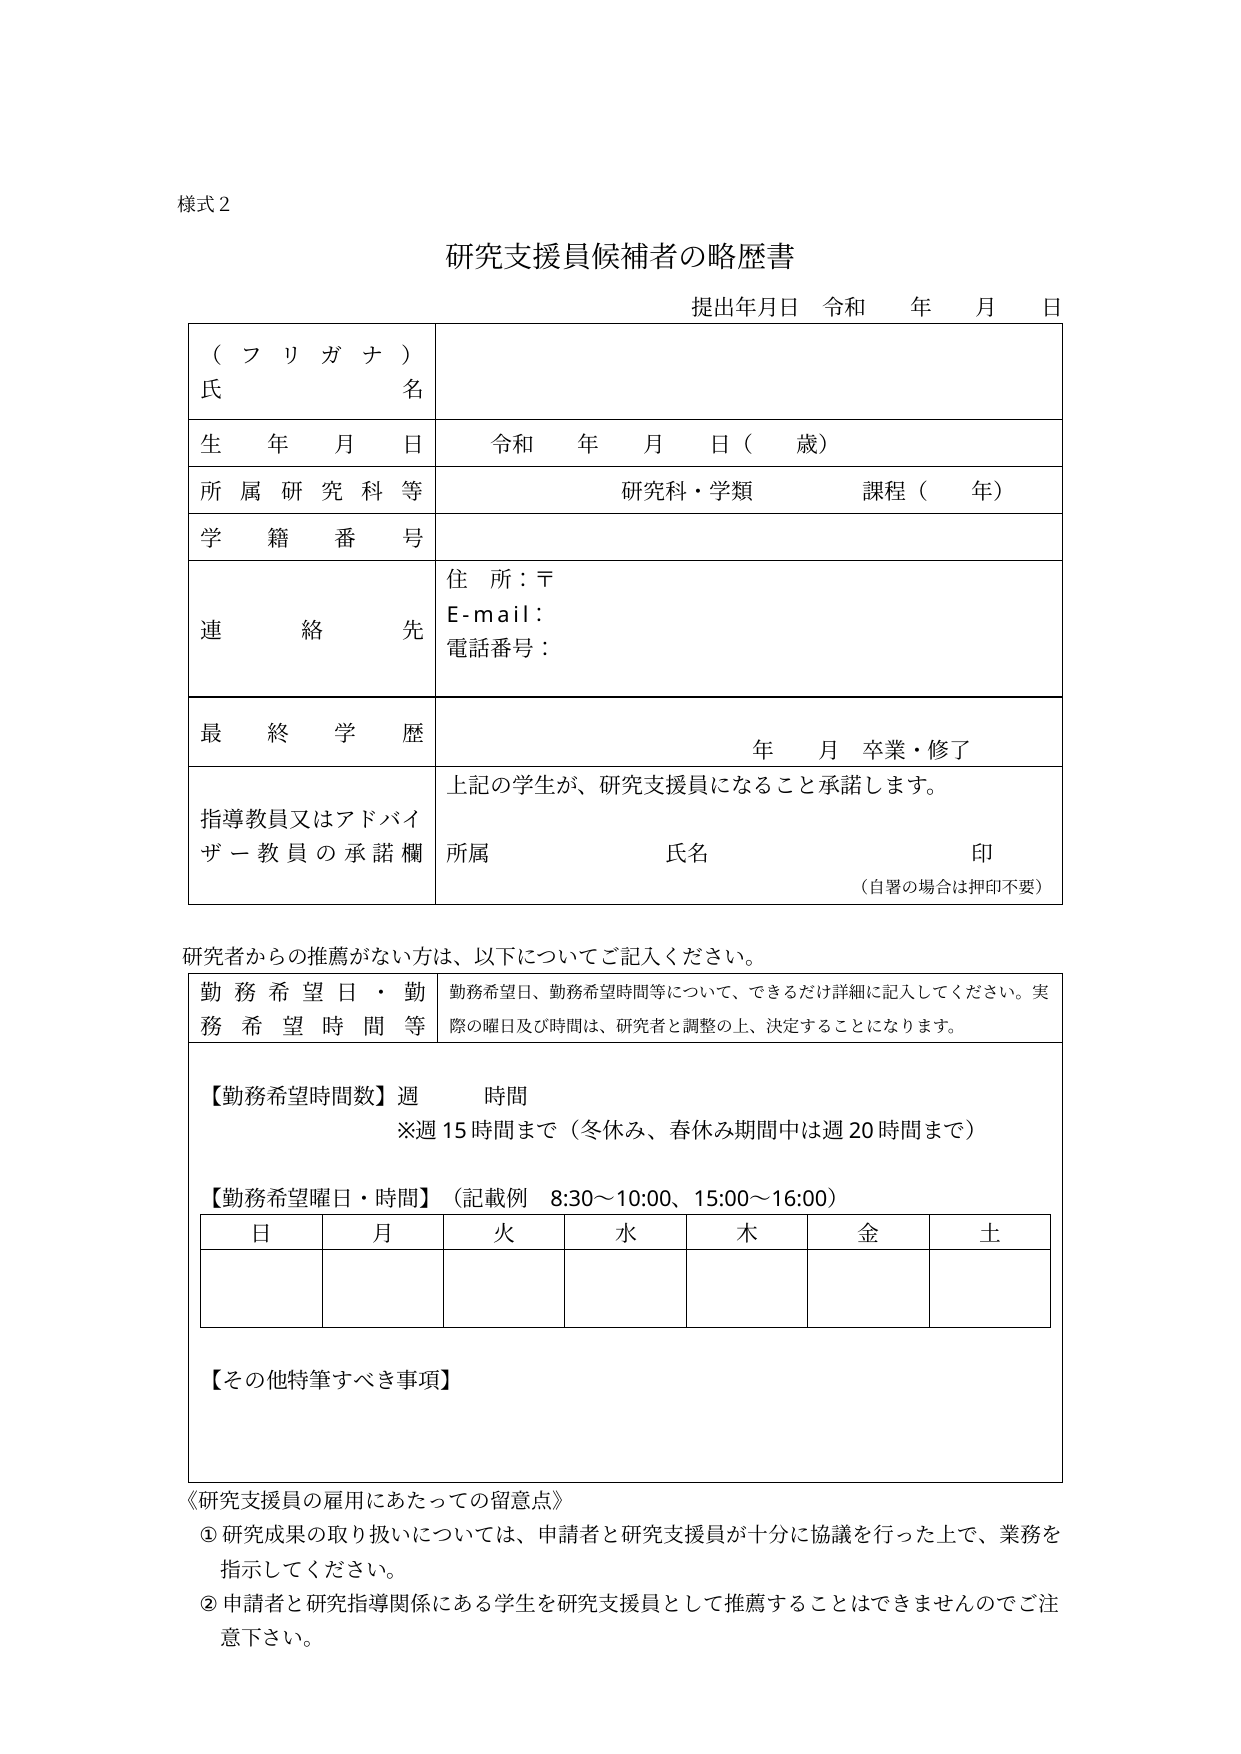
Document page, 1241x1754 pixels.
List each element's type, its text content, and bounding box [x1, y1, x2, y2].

text ②申請者と研究指導関係にある学生を研究支援員として推薦することはできませんのでご注意下さい。 [199, 1585, 1063, 1654]
table_cell 【勤務希望時間数】週 時間 ※週15時間まで（冬休み、春休み期間中は週20時間まで） 【勤務希望曜日・時間】（記載例 8:30～10:00、15:00～16:00） 【その他特筆すべき事項】 [189, 1043, 1062, 1482]
table_header （フリガナ） 氏名 [189, 324, 435, 418]
table_cell 連絡先 [189, 561, 435, 696]
table_cell 最終学歴 [189, 698, 435, 766]
table_cell 上記の学生が、研究支援員になること承諾します。 所属 氏名 印 （自署の場合は押印不要） [436, 767, 1062, 903]
text 様式２ [177, 187, 1063, 221]
table_header 勤務希望日・勤 務希望時間等 [189, 974, 437, 1042]
table_cell 研究科・学類 課程（ 年） [436, 467, 1062, 513]
table_cell 住所：〒 E-mail： 電話番号： [436, 561, 1062, 696]
table_cell 指導教員又はアドバイザー教員の承諾欄 [189, 767, 435, 903]
table_cell [436, 514, 1062, 560]
text 《研究支援員の雇用にあたっての留意点》 [177, 1483, 1063, 1517]
text ①研究成果の取り扱いについては、申請者と研究支援員が十分に協議を行った上で、業務を指示してください。 [199, 1517, 1063, 1585]
text 提出年月日 令和 年 月 日 [177, 289, 1063, 323]
table_cell 生年月日 [189, 420, 435, 466]
table_cell 年 月 卒業・修了 [436, 698, 1062, 766]
table_cell 所属研究科等 [189, 467, 435, 513]
table_cell 令和 年 月 日（ 歳） [436, 420, 1062, 466]
text 研究支援員候補者の略歴書 [177, 221, 1063, 289]
text 研究者からの推薦がない方は、以下についてご記入ください。 [177, 939, 1063, 973]
table_header 勤務希望日、勤務希望時間等について、できるだけ詳細に記入してください。実際の曜日及び時間は、研究者と調整の上、決定することになります。 [438, 974, 1062, 1042]
table_header [436, 324, 1062, 418]
table_cell 学籍番号 [189, 514, 435, 560]
